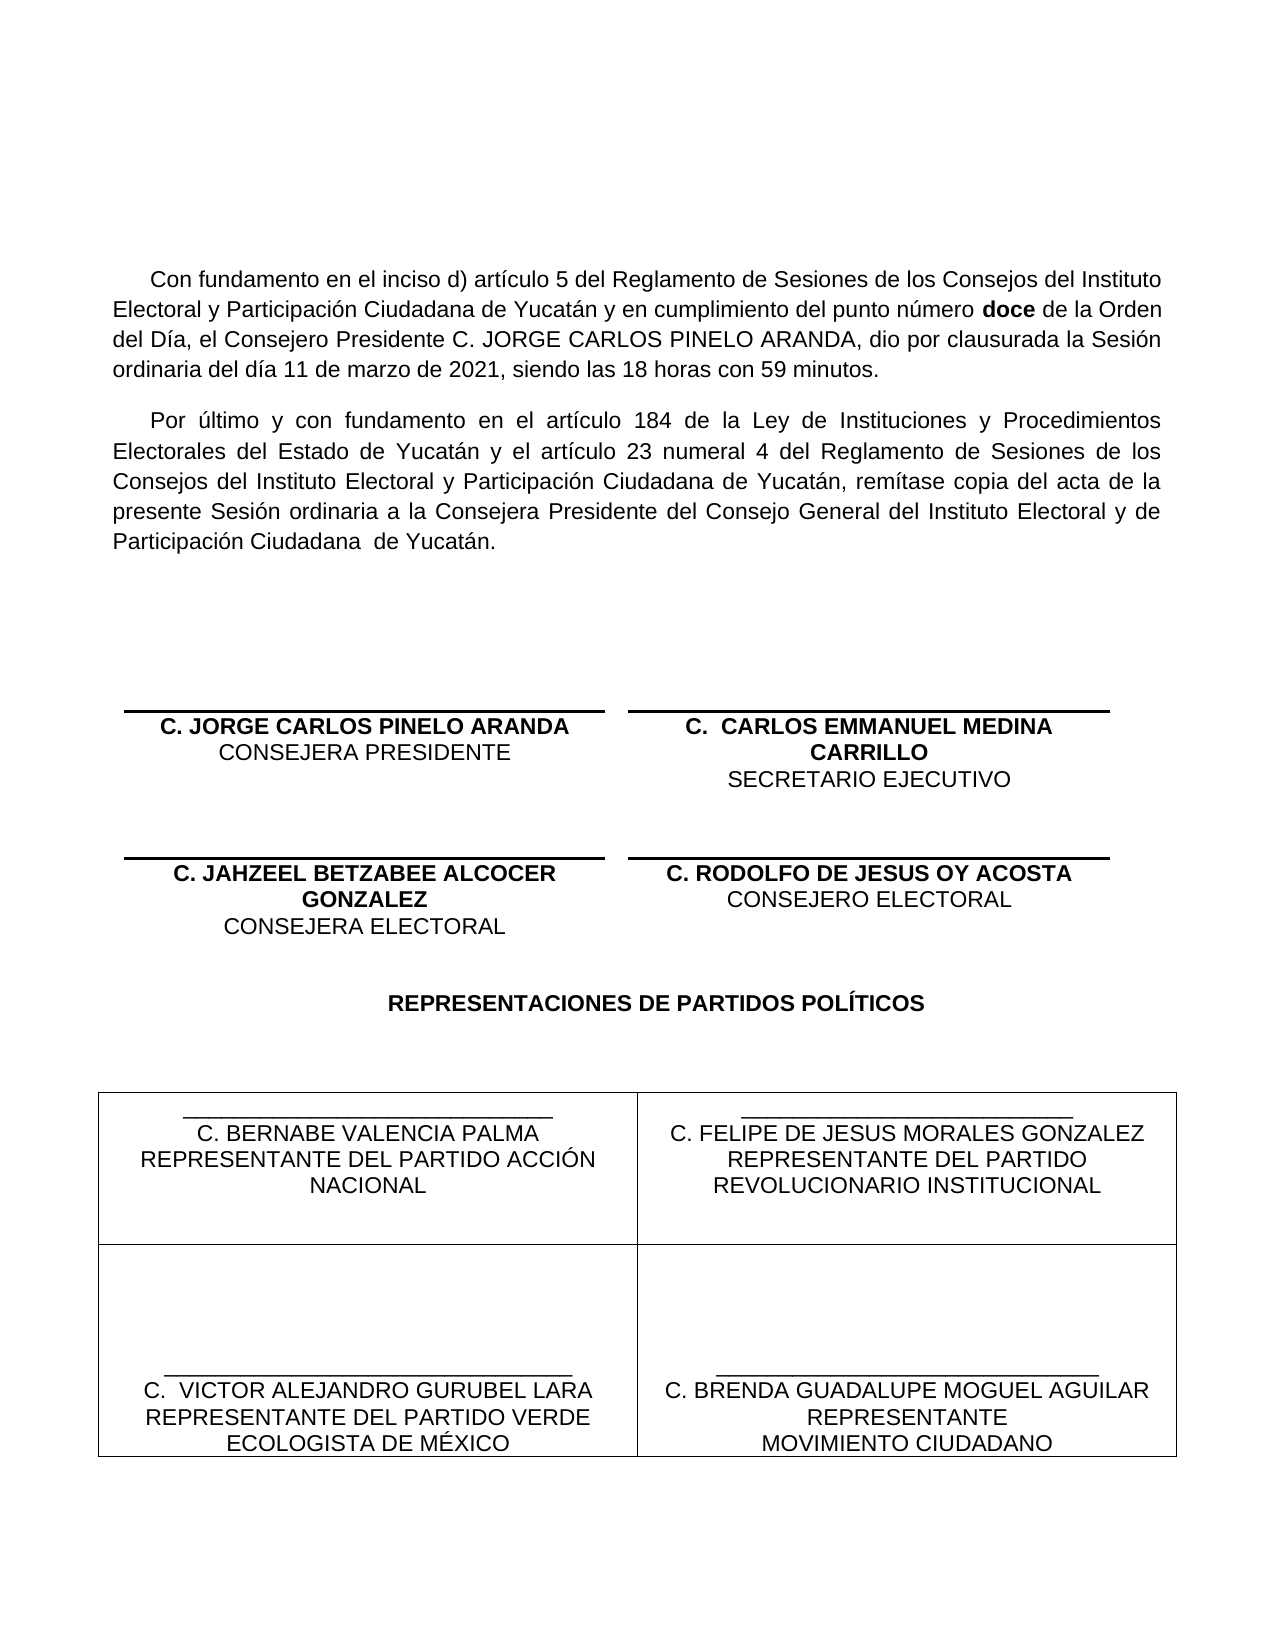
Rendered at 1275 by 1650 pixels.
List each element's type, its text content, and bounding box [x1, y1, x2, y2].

table_header C. CARLOS EMMANUEL MEDINA CARRILLO SECRETARIO EJECUTIVO [617, 681, 1122, 802]
text REPRESENTACIONES DE PARTIDOS POLÍTICOS [112, 990, 1162, 1017]
text Por último y con fundamento en el artículo 184 de la Ley de Instituciones y Procedimientos Electorales del Estado de Yucatán y el artículo 23 numeral 4 del Reglamento de Sesiones de los Consejos del Instituto Electoral y Participación Ciudadana de Yucatán, remítase copia del acta de la presente Sesión ordinaria a la Consejera Presidente del Consejo General del Instituto Electoral y de Participación Ciudadana de Yucatán. [112, 407, 1162, 555]
table_cell ______________________________ C. BRENDA GUADALUPE MOGUEL AGUILAR REPRESENTANTE MOVIMIENTO CIUDADANO [638, 1245, 1176, 1456]
table_cell C. JAHZEEL BETZABEE ALCOCER GONZALEZ CONSEJERA ELECTORAL [113, 802, 617, 939]
table_cell ________________________________ C. VICTOR ALEJANDRO GURUBEL LARA REPRESENTANTE DEL PARTIDO VERDE ECOLOGISTA DE MÉXICO [99, 1245, 637, 1456]
table_header C. JORGE CARLOS PINELO ARANDA CONSEJERA PRESIDENTE [113, 681, 617, 802]
table_header __________________________ C. FELIPE DE JESUS MORALES GONZALEZ REPRESENTANTE DEL PARTIDO REVOLUCIONARIO INSTITUCIONAL [638, 1093, 1176, 1244]
table_cell C. RODOLFO DE JESUS OY ACOSTA CONSEJERO ELECTORAL [617, 802, 1122, 939]
table_header _____________________________ C. BERNABE VALENCIA PALMA REPRESENTANTE DEL PARTIDO ACCIÓN NACIONAL [99, 1093, 637, 1244]
text Con fundamento en el inciso d) artículo 5 del Reglamento de Sesiones de los Consejos del Instituto Electoral y Participación Ciudadana de Yucatán y en cumplimiento del punto número doce de la Orden del Día, el Consejero Presidente C. JORGE CARLOS PINELO ARANDA, dio por clausurada la Sesión ordinaria del día 11 de marzo de 2021, siendo las 18 horas con 59 minutos. [112, 266, 1162, 383]
